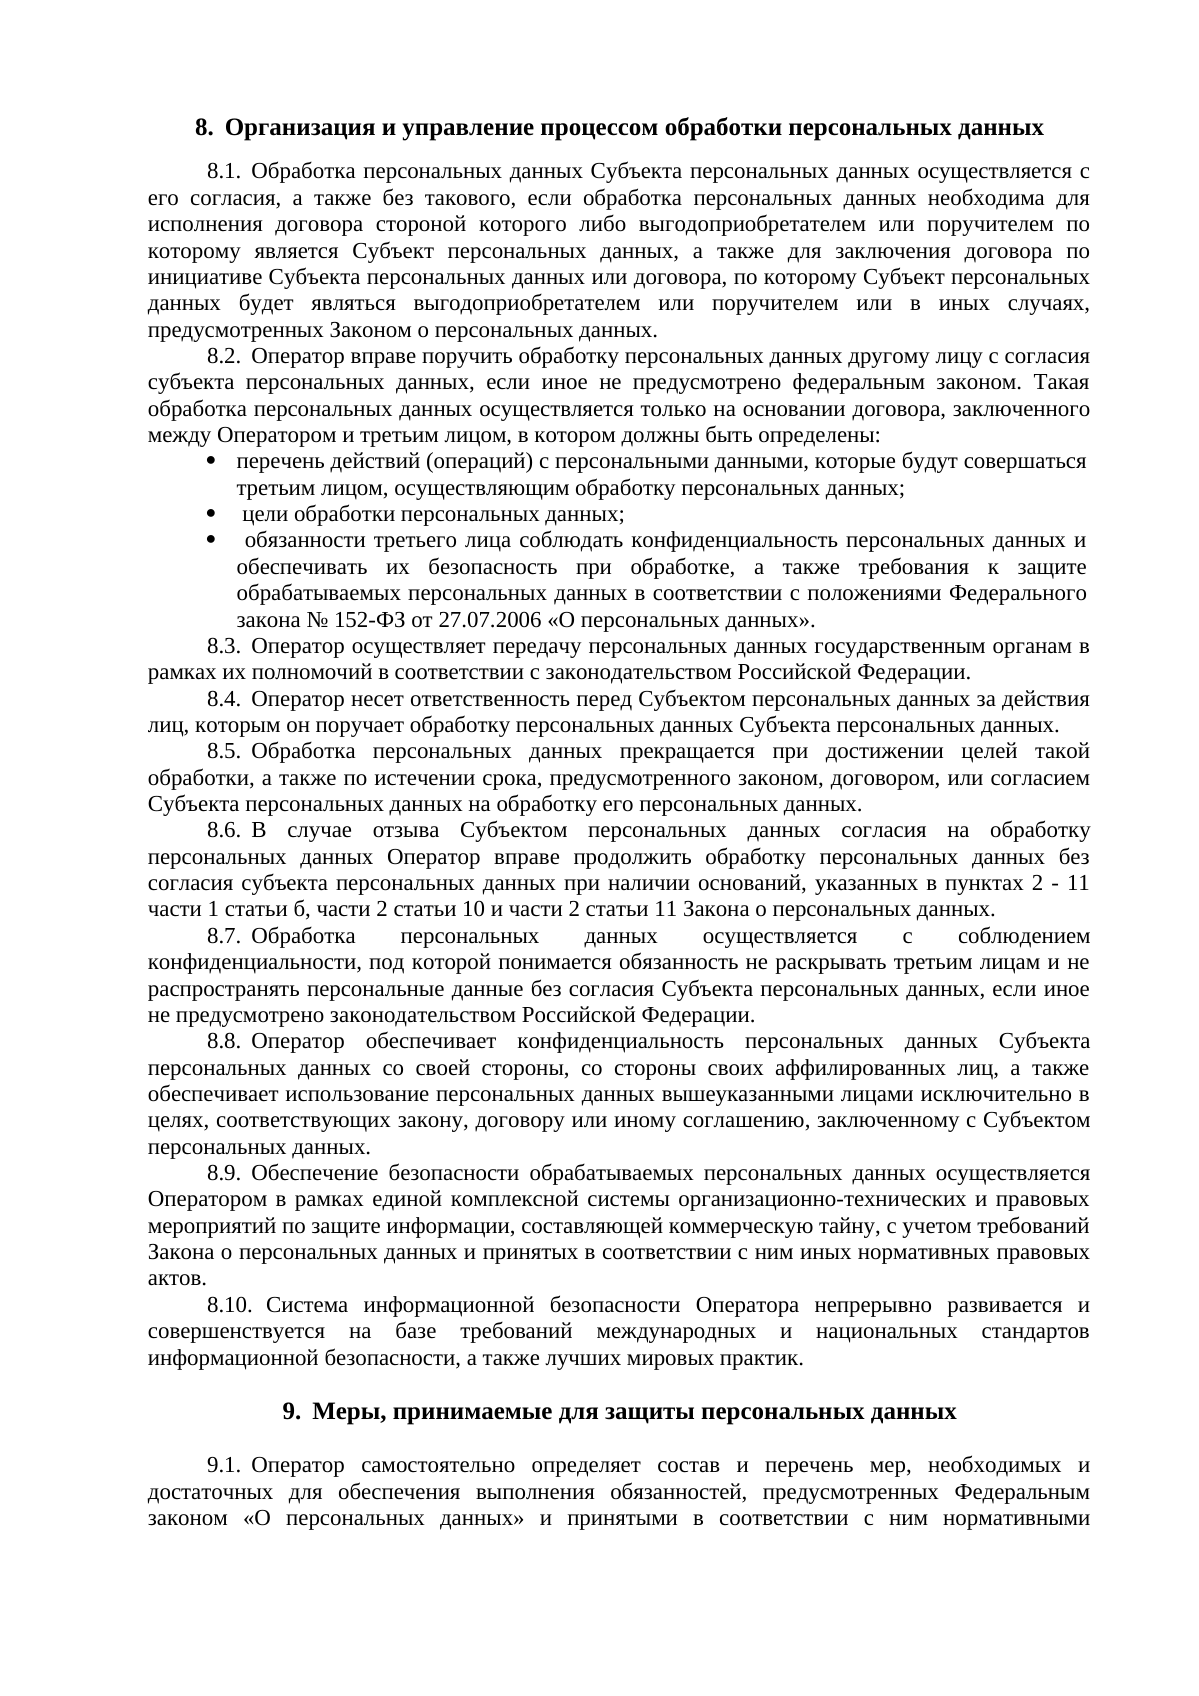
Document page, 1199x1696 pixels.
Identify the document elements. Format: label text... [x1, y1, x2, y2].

list В случае отзыва Субъектом персональных данных согласия на обработку персональных данных Оператор вправе продолжить обработку персональных данных без согласия субъекта персональных данных при наличии оснований, указанных в пунктах 2 - 11 части 1 статьи б, части 2 статьи 10 и части 2 статьи 11 Закона о персональных данных. [148, 816, 1092, 922]
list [148, 1451, 1092, 1530]
list Оператор несет ответственность перед Субъектом персональных данных за действия лиц, которым он поручает обработку персональных данных Субъекта персональных данных. [148, 685, 1092, 737]
list цели обработки персональных данных; [207, 500, 1088, 527]
list Оператор обеспечивает конфиденциальность персональных данных Субъекта персональных данных со своей стороны, со стороны своих аффилированных лиц, а также обеспечивает использование персональных данных вышеуказанными лицами исключительно в целях, соответствующих закону, договору или иному соглашению, заключенному с Субъектом персональных данных. [148, 1027, 1092, 1159]
list Оператор вправе поручить обработку персональных данных другому лицу с согласия субъекта персональных данных, если иное не предусмотрено федеральным законом. Такая обработка персональных данных осуществляется только на основании договора, заключенного между Оператором и третьим лицом, в котором должны быть определены: [148, 342, 1092, 447]
list обязанности третьего лица соблюдать конфиденциальность персональных данных и обеспечивать их безопасность при обработке, а также требования к защите обрабатываемых персональных данных в соответствии с положениями Федерального закона № 152-ФЗ от 27.07.2006 «О персональных данных». [207, 527, 1088, 632]
list Система информационной безопасности Оператора непрерывно развивается и совершенствуется на базе требований международных и национальных стандартов информационной безопасности, а также лучших мировых практик. [148, 1291, 1092, 1370]
list Меры, принимаемые для защиты персональных данных [148, 1396, 1092, 1425]
list Оператор осуществляет передачу персональных данных государственным органам в рамках их полномочий в соответствии с законодательством Российской Федерации. [148, 632, 1092, 685]
list перечень действий (операций) с персональными данными, которые будут совершаться третьим лицом, осуществляющим обработку персональных данных; [207, 447, 1088, 500]
list Организация и управление процессом обработки персональных данных [148, 112, 1092, 141]
list Обработка персональных данных осуществляется с соблюдением конфиденциальности, под которой понимается обязанность не раскрывать третьим лицам и не распространять персональные данные без согласия Субъекта персональных данных, если иное не предусмотрено законодательством Российской Федерации. [148, 922, 1092, 1027]
list Обработка персональных данных прекращается при достижении целей такой обработки, а также по истечении срока, предусмотренного законом, договором, или согласием Субъекта персональных данных на обработку его персональных данных. [148, 737, 1092, 816]
list Обеспечение безопасности обрабатываемых персональных данных осуществляется Оператором в рамках единой комплексной системы организационно-технических и правовых мероприятий по защите информации, составляющей коммерческую тайну, с учетом требований Закона о персональных данных и принятых в соответствии с ним иных нормативных правовых актов. [148, 1159, 1092, 1291]
list Обработка персональных данных Субъекта персональных данных осуществляется с его согласия, а также без такового, если обработка персональных данных необходима для исполнения договора стороной которого либо выгодоприобретателем или поручителем по которому является Субъект персональных данных, а также для заключения договора по инициативе Субъекта персональных данных или договора, по которому Субъект персональных данных будет являться выгодоприобретателем или поручителем или в иных случаях, предусмотренных Законом о персональных данных. [148, 158, 1092, 342]
